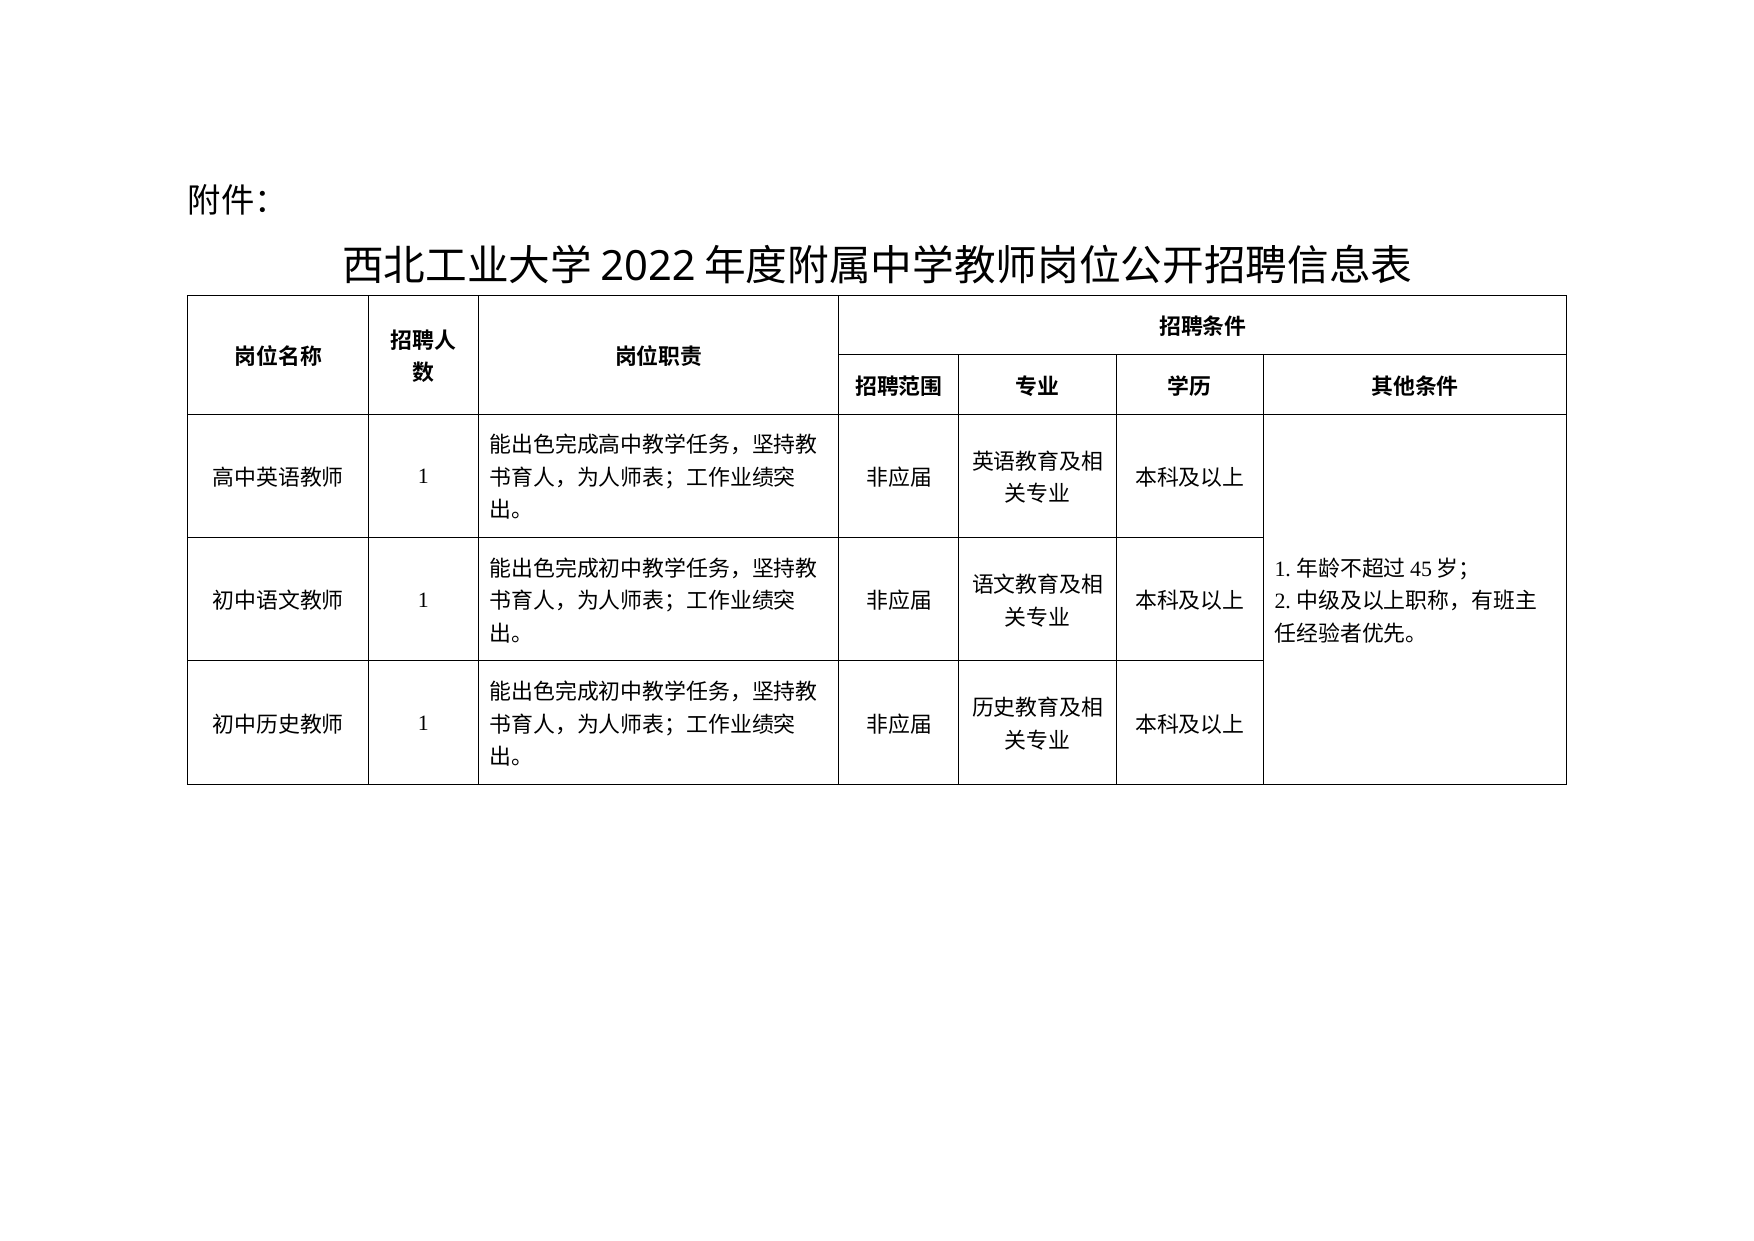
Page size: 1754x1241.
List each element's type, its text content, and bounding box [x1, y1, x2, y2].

table_cell 初中历史教师 [188, 661, 368, 784]
table_cell 专业 [959, 355, 1116, 414]
table_cell 招聘范围 [839, 355, 958, 414]
table_cell 1. 年龄不超过45岁； 2. 中级及以上职称，有班主任经验者优先。 [1264, 415, 1566, 784]
table_header 招聘条件 [839, 296, 1566, 354]
table_cell 本科及以上 [1117, 661, 1263, 784]
table_cell 其他条件 [1264, 355, 1566, 414]
table_cell 能出色完成初中教学任务，坚持教书育人，为人师表；工作业绩突出。 [479, 538, 838, 660]
table_cell 1 [369, 538, 478, 660]
table_cell 历史教育及相关专业 [959, 661, 1116, 784]
table_header 岗位名称 [188, 296, 368, 414]
table_cell 语文教育及相关专业 [959, 538, 1116, 660]
table_header 招聘人数 [369, 296, 478, 414]
table_cell 1 [369, 415, 478, 537]
table_cell 非应届 [839, 415, 958, 537]
table_cell 英语教育及相关专业 [959, 415, 1116, 537]
table_cell 能出色完成初中教学任务，坚持教书育人，为人师表；工作业绩突出。 [479, 661, 838, 784]
text 附件： [187, 165, 1566, 230]
table_cell 本科及以上 [1117, 538, 1263, 660]
table_cell 高中英语教师 [188, 415, 368, 537]
table_cell 能出色完成高中教学任务，坚持教书育人，为人师表；工作业绩突出。 [479, 415, 838, 537]
table_cell 初中语文教师 [188, 538, 368, 660]
table_cell 学历 [1117, 355, 1263, 414]
table_cell 本科及以上 [1117, 415, 1263, 537]
table_cell 非应届 [839, 538, 958, 660]
table_header 岗位职责 [479, 296, 838, 414]
text 西北工业大学2022年度附属中学教师岗位公开招聘信息表 [187, 230, 1566, 295]
table_cell 非应届 [839, 661, 958, 784]
table_cell 1 [369, 661, 478, 784]
